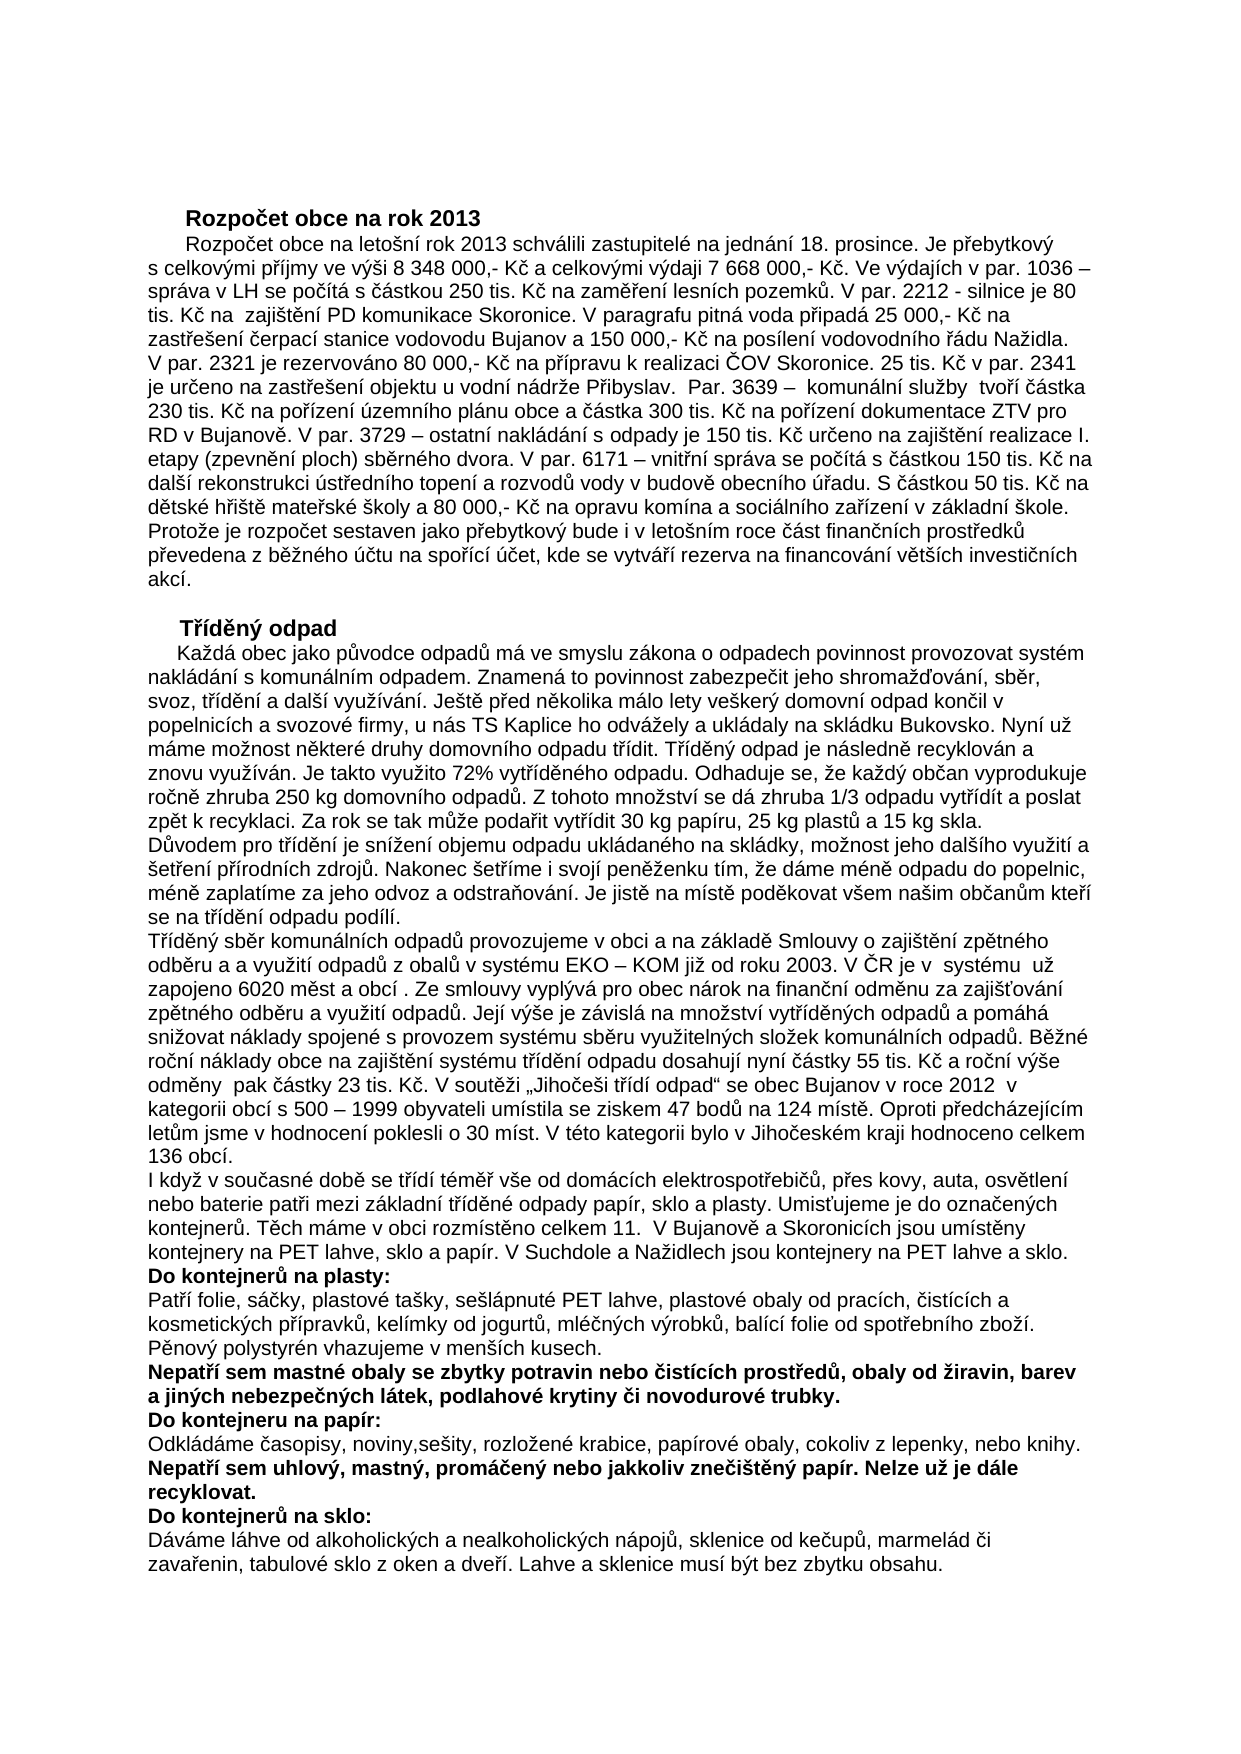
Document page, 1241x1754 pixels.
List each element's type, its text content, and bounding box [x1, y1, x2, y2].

text Protože je rozpočet sestaven jako přebytkový bude i v letošním roce část finančních prostředků převedena z běžného účtu na spořící účet, kde se vytváří rezerva na financování větších investičních akcí. [148, 519, 1093, 591]
text Do kontejneru na papír: [148, 1408, 1093, 1432]
text Do kontejnerů na plasty: [148, 1264, 1093, 1288]
text Nepatří sem uhlový, mastný, promáčený nebo jakkoliv znečištěný papír. Nelze už je dále recyklovat. [148, 1456, 1093, 1504]
text Každá obec jako původce odpadů má ve smyslu zákona o odpadech povinnost provozovat systém nakládání s komunálním odpadem. Znamená to povinnost zabezpečit jeho shromažďování, sběr, svoz, třídění a další využívání. Ještě před několika málo lety veškerý domovní odpad končil v popelnicích a svozové firmy, u nás TS Kaplice ho odvážely a ukládaly na skládku Bukovsko. Nyní už máme možnost některé druhy domovního odpadu třídit. Tříděný odpad je následně recyklován a znovu využíván. Je takto využito 72% vytříděného odpadu. Odhaduje se, že každý občan vyprodukuje ročně zhruba 250 kg domovního odpadů. Z tohoto množství se dá zhruba 1/3 odpadu vytřídít a poslat zpět k recyklaci. Za rok se tak může podařit vytřídit 30 kg papíru, 25 kg plastů a 15 kg skla. [148, 641, 1093, 833]
text Tříděný odpad [148, 615, 1093, 641]
text Patří folie, sáčky, plastové tašky, sešlápnuté PET lahve, plastové obaly od pracích, čistících a kosmetických přípravků, kelímky od jogurtů, mléčných výrobků, balící folie od spotřebního zboží. Pěnový polystyrén vhazujeme v menších kusech. [148, 1288, 1093, 1360]
text I když v současné době se třídí téměř vše od domácích elektrospotřebičů, přes kovy, auta, osvětlení nebo baterie patři mezi základní tříděné odpady papír, sklo a plasty. Umisťujeme je do označených kontejnerů. Těch máme v obci rozmístěno celkem 11. V Bujanově a Skoronicích jsou umístěny kontejnery na PET lahve, sklo a papír. V Suchdole a Nažidlech jsou kontejnery na PET lahve a sklo. [148, 1168, 1093, 1264]
text Rozpočet obce na rok 2013 [148, 205, 1093, 231]
text Odkládáme časopisy, noviny,sešity, rozložené krabice, papírové obaly, cokoliv z lepenky, nebo knihy. [148, 1432, 1093, 1456]
text Do kontejnerů na sklo: [148, 1504, 1093, 1528]
text Tříděný sběr komunálních odpadů provozujeme v obci a na základě Smlouvy o zajištění zpětného odběru a a využití odpadů z obalů v systému EKO – KOM již od roku 2003. V ČR je v systému už zapojeno 6020 měst a obcí . Ze smlouvy vyplývá pro obec nárok na finanční odměnu za zajišťování zpětného odběru a využití odpadů. Její výše je závislá na množství vytříděných odpadů a pomáhá snižovat náklady spojené s provozem systému sběru využitelných složek komunálních odpadů. Běžné roční náklady obce na zajištění systému třídění odpadu dosahují nyní částky 55 tis. Kč a roční výše odměny pak částky 23 tis. Kč. V soutěži „Jihočeši třídí odpad“ se obec Bujanov v roce 2012 v kategorii obcí s 500 – 1999 obyvateli umístila se ziskem 47 bodů na 124 místě. Oproti předcházejícím letům jsme v hodnocení poklesli o 30 míst. V této kategorii bylo v Jihočeském kraji hodnoceno celkem 136 obcí. [148, 929, 1093, 1168]
text Důvodem pro třídění je snížení objemu odpadu ukládaného na skládky, možnost jeho dalšího využití a šetření přírodních zdrojů. Nakonec šetříme i svojí peněženku tím, že dáme méně odpadu do popelnic, méně zaplatíme za jeho odvoz a odstraňování. Je jistě na místě poděkovat všem našim občanům kteří se na třídění odpadu podílí. [148, 833, 1093, 929]
text Nepatří sem mastné obaly se zbytky potravin nebo čistících prostředů, obaly od žiravin, barev a jiných nebezpečných látek, podlahové krytiny či novodurové trubky. [148, 1360, 1093, 1408]
text Dáváme láhve od alkoholických a nealkoholických nápojů, sklenice od kečupů, marmelád či zavařenin, tabulové sklo z oken a dveří. Lahve a sklenice musí být bez zbytku obsahu. [148, 1528, 1093, 1576]
text Rozpočet obce na letošní rok 2013 schválili zastupitelé na jednání 18. prosince. Je přebytkový s celkovými příjmy ve výši 8 348 000,- Kč a celkovými výdaji 7 668 000,- Kč. Ve výdajích v par. 1036 – správa v LH se počítá s částkou 250 tis. Kč na zaměření lesních pozemků. V par. 2212 - silnice je 80 tis. Kč na zajištění PD komunikace Skoronice. V paragrafu pitná voda připadá 25 000,- Kč na zastřešení čerpací stanice vodovodu Bujanov a 150 000,- Kč na posílení vodovodního řádu Nažidla. V par. 2321 je rezervováno 80 000,- Kč na přípravu k realizaci ČOV Skoronice. 25 tis. Kč v par. 2341 je určeno na zastřešení objektu u vodní nádrže Přibyslav. Par. 3639 – komunální služby tvoří částka 230 tis. Kč na pořízení územního plánu obce a částka 300 tis. Kč na pořízení dokumentace ZTV pro RD v Bujanově. V par. 3729 – ostatní nakládání s odpady je 150 tis. Kč určeno na zajištění realizace I. etapy (zpevnění ploch) sběrného dvora. V par. 6171 – vnitřní správa se počítá s částkou 150 tis. Kč na další rekonstrukci ústředního topení a rozvodů vody v budově obecního úřadu. S částkou 50 tis. Kč na dětské hřiště mateřské školy a 80 000,- Kč na opravu komína a sociálního zařízení v základní škole. [148, 231, 1093, 519]
